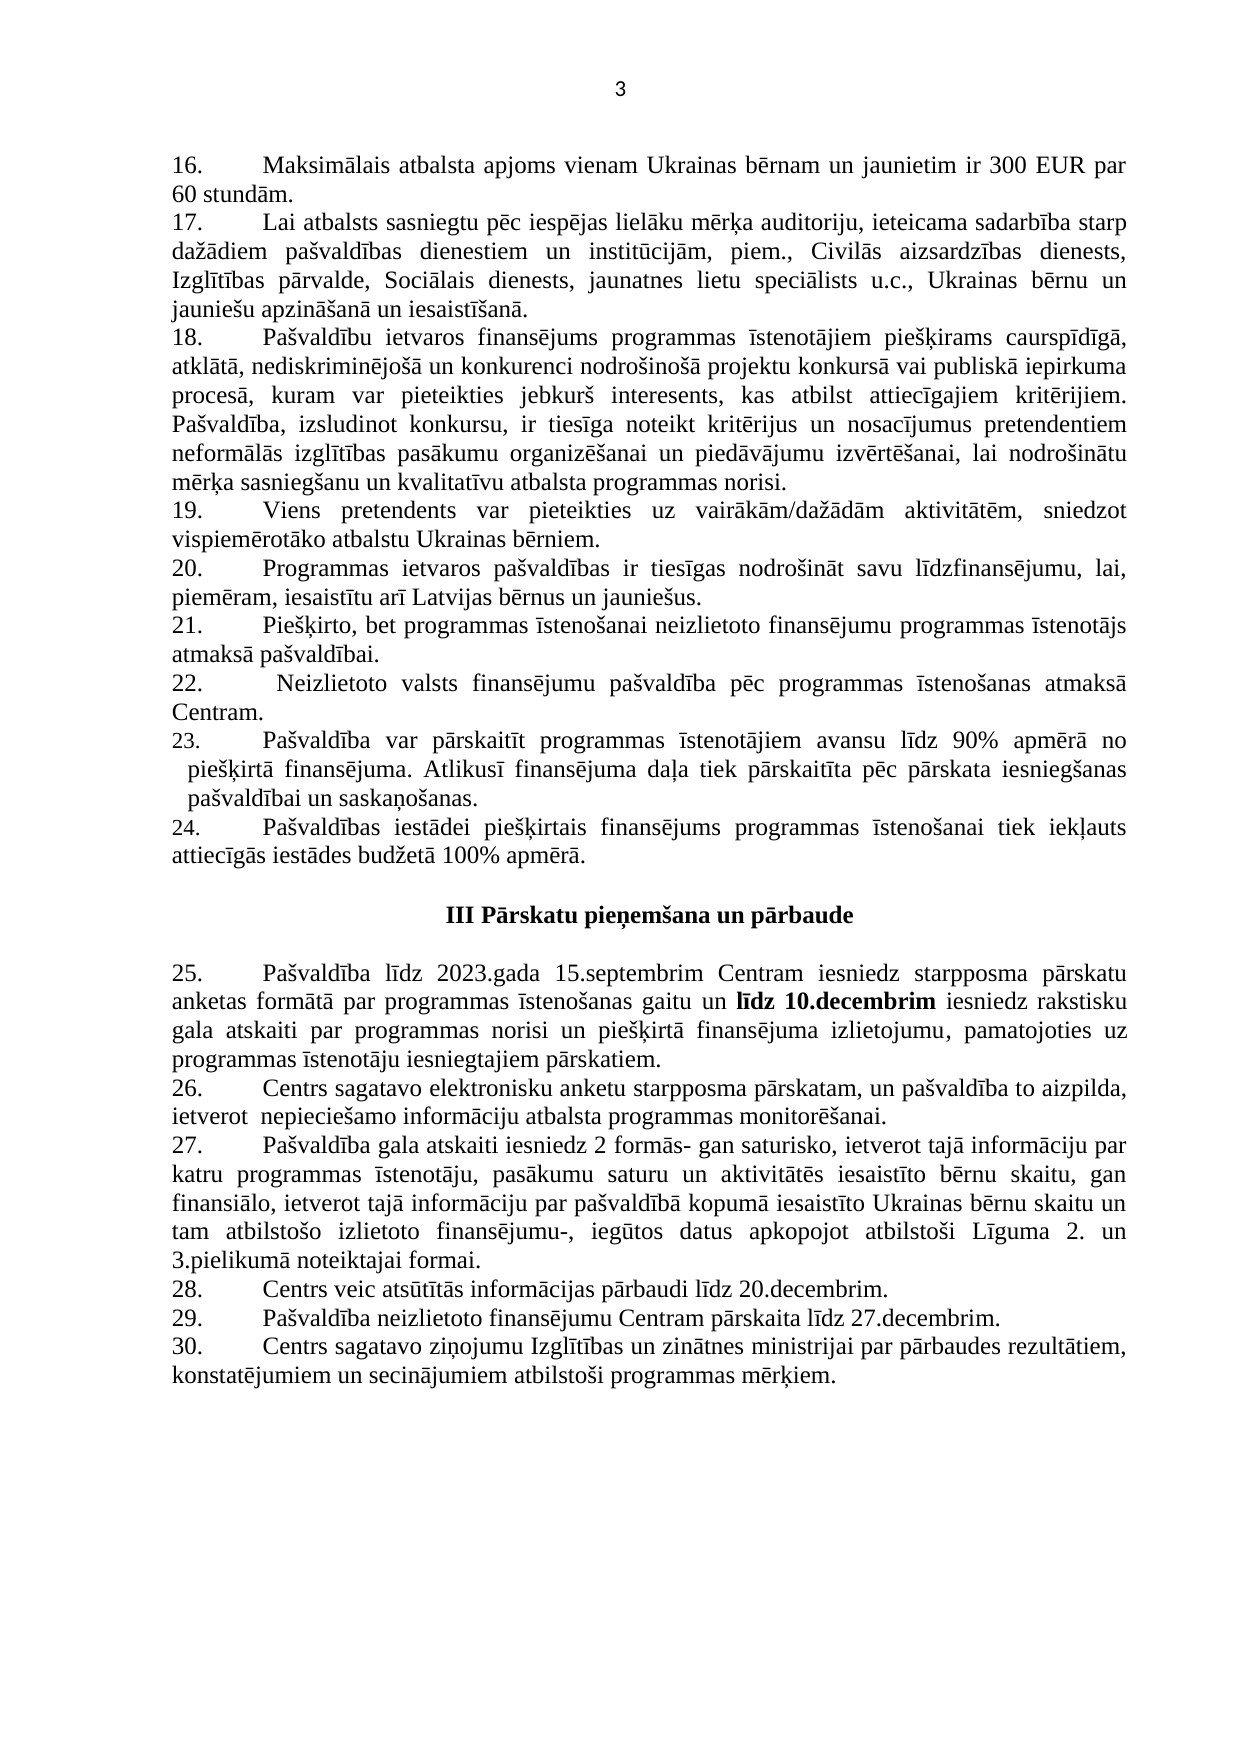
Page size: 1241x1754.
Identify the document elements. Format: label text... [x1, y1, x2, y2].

list Centrs sagatavo elektronisku anketu starpposma pārskatam, un pašvaldība to aizpilda, ietverot nepieciešamo informāciju atbalsta programmas monitorēšanai. [172, 1073, 1128, 1130]
list Pašvaldība neizlietoto finansējumu Centram pārskaita līdz 27.decembrim. [172, 1303, 1128, 1331]
list Programmas ietvaros pašvaldības ir tiesīgas nodrošināt savu līdzfinansējumu, lai, piemēram, iesaistītu arī Latvijas bērnus un jauniešus. [172, 553, 1128, 610]
list Pašvaldība līdz 2023.gada 15.septembrim Centram iesniedz starpposma pārskatu anketas formātā par programmas īstenošanas gaitu un līdz 10.decembrim iesniedz rakstisku gala atskaiti par programmas norisi un piešķirtā finansējuma izlietojumu, pamatojoties uz programmas īstenotāju iesniegtajiem pārskatiem. [172, 958, 1128, 1073]
list III Pārskatu pieņemšana un pārbaude [172, 900, 1128, 929]
list Lai atbalsts sasniegtu pēc iespējas lielāku mērķa auditoriju, ieteicama sadarbība starp dažādiem pašvaldības dienestiem un institūcijām, piem., Civilās aizsardzības dienests, Izglītības pārvalde, Sociālais dienests, jaunatnes lietu speciālists u.c., Ukrainas bērnu un jauniešu apzināšanā un iesaistīšanā. [172, 207, 1128, 322]
list Centrs veic atsūtītās informācijas pārbaudi līdz 20.decembrim. [172, 1274, 1128, 1303]
list Pašvaldības iestādei piešķirtais finansējums programmas īstenošanai tiek iekļauts attiecīgās iestādes budžetā 100% apmērā. [172, 812, 1128, 869]
list Pašvaldība var pārskaitīt programmas īstenotājiem avansu līdz 90% apmērā no piešķirtā finansējuma. Atlikusī finansējuma daļa tiek pārskaitīta pēc pārskata iesniegšanas pašvaldībai un saskaņošanas. [172, 725, 1128, 812]
list Centrs sagatavo ziņojumu Izglītības un zinātnes ministrijai par pārbaudes rezultātiem, konstatējumiem un secinājumiem atbilstoši programmas mērķiem. [172, 1331, 1128, 1389]
list Piešķirto, bet programmas īstenošanai neizlietoto finansējumu programmas īstenotājs atmaksā pašvaldībai. [172, 610, 1128, 668]
list Maksimālais atbalsta apjoms vienam Ukrainas bērnam un jaunietim ir 300 EUR par 60 stundām. [172, 150, 1128, 207]
list Pašvaldību ietvaros finansējums programmas īstenotājiem piešķirams caurspīdīgā, atklātā, nediskriminējošā un konkurenci nodrošinošā projektu konkursā vai publiskā iepirkuma procesā, kuram var pieteikties jebkurš interesents, kas atbilst attiecīgajiem kritērijiem. Pašvaldība, izsludinot konkursu, ir tiesīga noteikt kritērijus un nosacījumus pretendentiem neformālās izglītības pasākumu organizēšanai un piedāvājumu izvērtēšanai, lai nodrošinātu mērķa sasniegšanu un kvalitatīvu atbalsta programmas norisi. [172, 322, 1128, 495]
list Viens pretendents var pieteikties uz vairākām/dažādām aktivitātēm, sniedzot vispiemērotāko atbalstu Ukrainas bērniem. [172, 495, 1128, 553]
list Pašvaldība gala atskaiti iesniedz 2 formās- gan saturisko, ietverot tajā informāciju par katru programmas īstenotāju, pasākumu saturu un aktivitātēs iesaistīto bērnu skaitu, gan finansiālo, ietverot tajā informāciju par pašvaldībā kopumā iesaistīto Ukrainas bērnu skaitu un tam atbilstošo izlietoto finansējumu-, iegūtos datus apkopojot atbilstoši Līguma 2. un 3.pielikumā noteiktajai formai. [172, 1130, 1128, 1274]
list Neizlietoto valsts finansējumu pašvaldība pēc programmas īstenošanas atmaksā Centram. [172, 668, 1128, 725]
